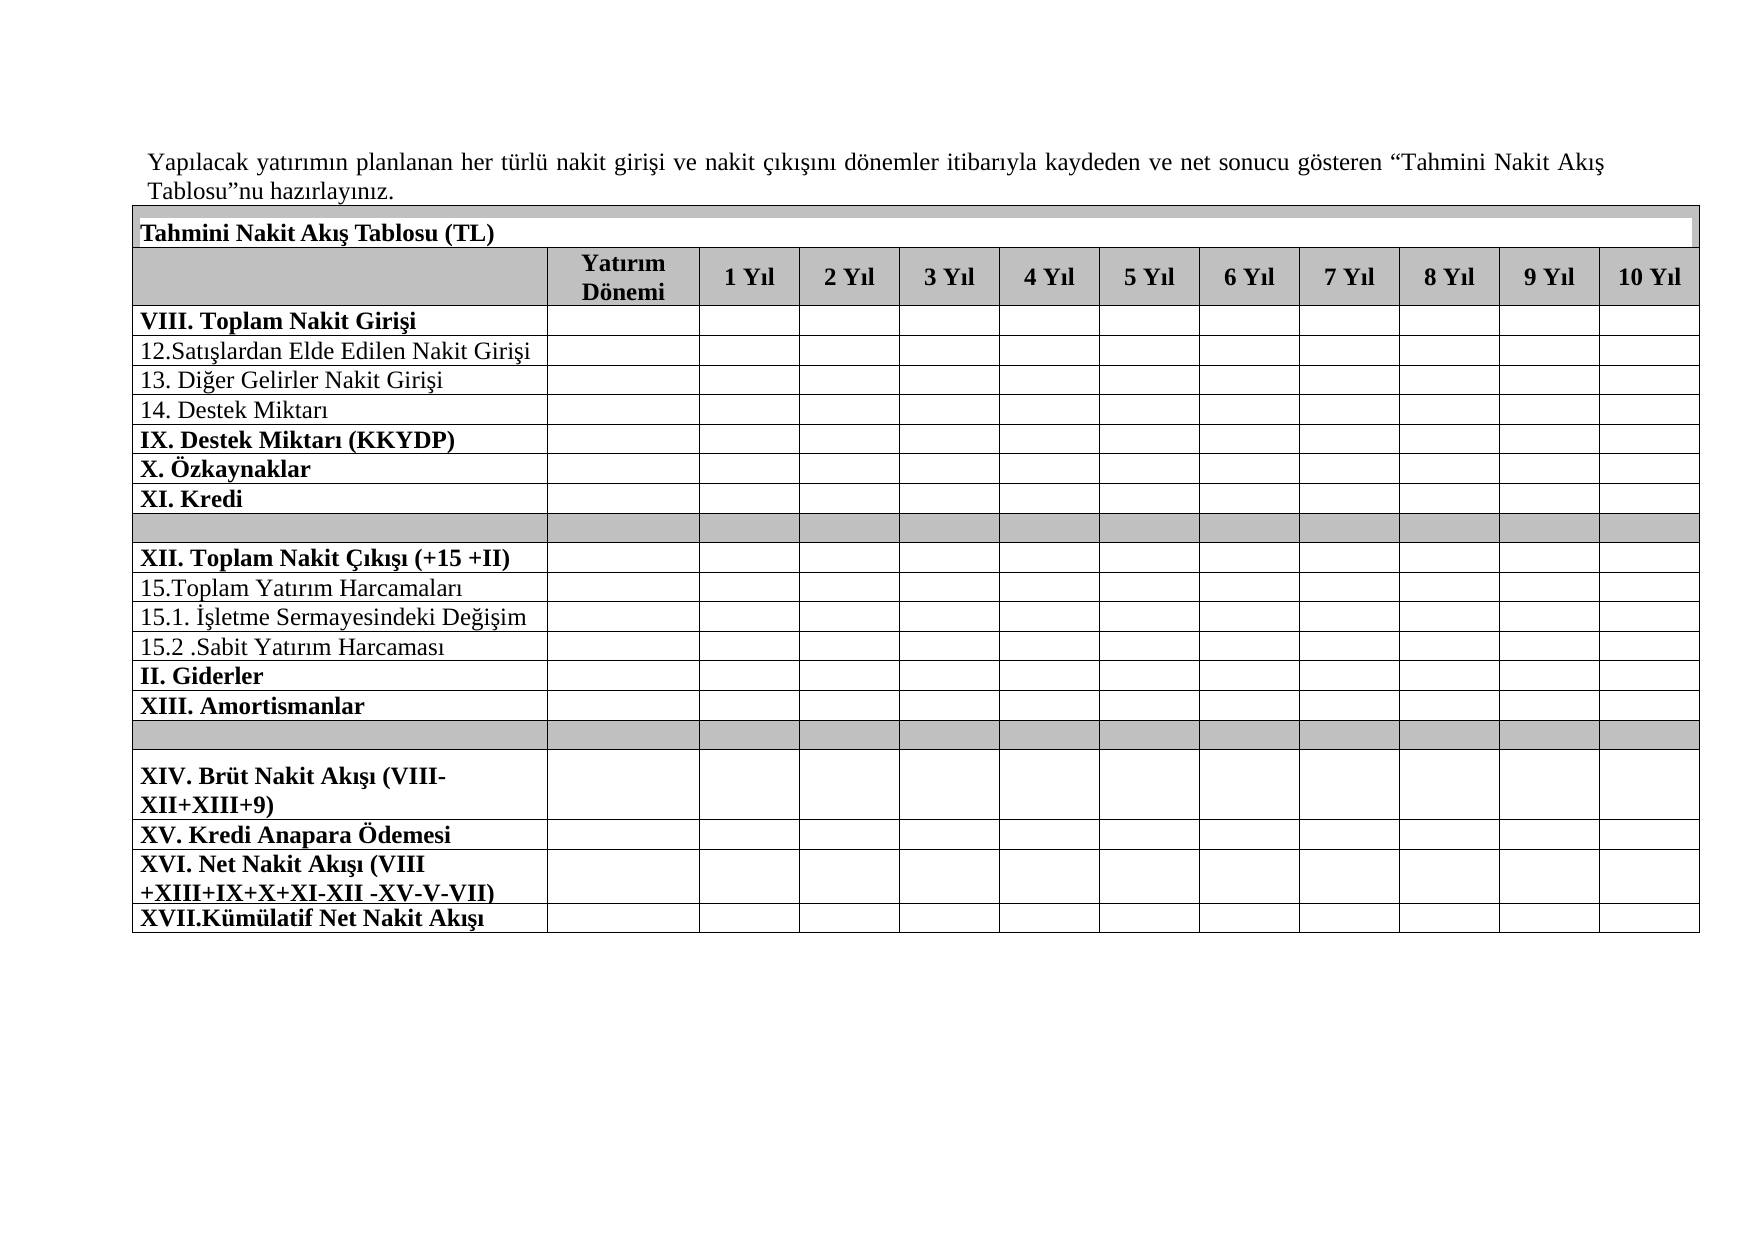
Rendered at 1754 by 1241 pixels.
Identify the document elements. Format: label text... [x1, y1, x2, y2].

table_cell [548, 820, 699, 848]
table_cell [800, 543, 899, 572]
table_cell [1200, 691, 1299, 719]
table_cell [700, 484, 799, 512]
table_cell [1100, 632, 1199, 660]
table_cell [548, 484, 699, 512]
table_cell [1000, 602, 1099, 631]
table_cell [1000, 395, 1099, 424]
table_cell [900, 904, 999, 932]
table_cell [700, 336, 799, 364]
table_cell [1100, 306, 1199, 335]
table_cell [1400, 721, 1499, 749]
table_cell II. Giderler [133, 661, 547, 690]
table_cell [800, 820, 899, 848]
table_cell [800, 336, 899, 364]
table_cell [1400, 691, 1499, 719]
table_cell 2 Yıl [800, 248, 899, 305]
table_cell [133, 514, 547, 542]
table_cell [800, 721, 899, 749]
table_cell [1300, 632, 1399, 660]
table_cell [1500, 850, 1599, 902]
table_cell 6 Yıl [1200, 248, 1299, 305]
table_cell XV. Kredi Anapara Ödemesi [133, 820, 547, 848]
table_cell 14. Destek Miktarı [133, 395, 547, 424]
table_cell [548, 750, 699, 819]
table_cell [800, 691, 899, 719]
table_cell [700, 691, 799, 719]
table_cell [1300, 454, 1399, 483]
table_cell [1500, 632, 1599, 660]
table_cell [1600, 543, 1699, 572]
table_cell [1200, 602, 1299, 631]
table_cell [1100, 336, 1199, 364]
table_cell 7 Yıl [1300, 248, 1399, 305]
table_cell [133, 248, 547, 305]
table_cell [1400, 750, 1499, 819]
table_cell [1000, 454, 1099, 483]
table_cell [800, 484, 899, 512]
table_cell [800, 306, 899, 335]
table_cell [1200, 750, 1299, 819]
table_cell [1000, 336, 1099, 364]
table_cell [1300, 336, 1399, 364]
table_cell 8 Yıl [1400, 248, 1499, 305]
table_cell [1500, 691, 1599, 719]
table_cell [700, 425, 799, 453]
table_cell [548, 632, 699, 660]
table_cell [900, 306, 999, 335]
table_cell [548, 573, 699, 601]
table_cell [900, 820, 999, 848]
table_cell [1500, 573, 1599, 601]
table_cell [1300, 691, 1399, 719]
table_cell [1400, 904, 1499, 932]
table_cell [800, 514, 899, 542]
table_cell [1300, 425, 1399, 453]
table_cell 3 Yıl [900, 248, 999, 305]
table_cell [1200, 454, 1299, 483]
table_cell [1400, 543, 1499, 572]
table_cell [1600, 661, 1699, 690]
table_cell [1000, 750, 1099, 819]
table_cell [1600, 425, 1699, 453]
table_cell [1000, 514, 1099, 542]
table_cell [1100, 904, 1199, 932]
table_cell [1200, 306, 1299, 335]
text Yapılacak yatırımın planlanan her türlü nakit girişi ve nakit çıkışını dönemler itibarıyla kaydeden ve net sonucu gösteren “Tahmini Nakit Akış Tablosu”nu hazırlayınız. [147, 147, 1607, 204]
table_cell [900, 721, 999, 749]
table_cell [700, 661, 799, 690]
table_cell [1200, 425, 1299, 453]
table_cell [1200, 395, 1299, 424]
table_cell 9 Yıl [1500, 248, 1599, 305]
table_cell 15.2 .Sabit Yatırım Harcaması [133, 632, 547, 660]
table_cell [1200, 573, 1299, 601]
table_cell [700, 395, 799, 424]
table_cell XII. Toplam Nakit Çıkışı (+15 +II) [133, 543, 547, 572]
table_cell [900, 395, 999, 424]
table_cell [1000, 425, 1099, 453]
table_cell [1600, 484, 1699, 512]
table_cell 4 Yıl [1000, 248, 1099, 305]
table_cell 5 Yıl [1100, 248, 1199, 305]
table_cell [900, 691, 999, 719]
table_cell [1500, 395, 1599, 424]
table_cell [900, 632, 999, 660]
table_cell [1500, 425, 1599, 453]
table_cell [133, 721, 547, 749]
table_cell [1100, 573, 1199, 601]
table_cell [548, 514, 699, 542]
table_cell [1300, 820, 1399, 848]
table_cell [900, 484, 999, 512]
table_cell [1500, 904, 1599, 932]
table_cell [1400, 514, 1499, 542]
table_cell [1600, 514, 1699, 542]
table_cell [800, 904, 899, 932]
table_cell [1500, 514, 1599, 542]
table_cell XVI. Net Nakit Akışı (VIII +XIII+IX+X+XI-XII -XV-V-VII) [133, 850, 547, 902]
table_cell [1400, 602, 1499, 631]
table_cell [1600, 573, 1699, 601]
table_cell [1300, 306, 1399, 335]
table_cell [1200, 632, 1299, 660]
table_cell [1100, 395, 1199, 424]
table_cell [1000, 721, 1099, 749]
table_cell XIII. Amortismanlar [133, 691, 547, 719]
table_cell [548, 366, 699, 394]
table_cell [1500, 366, 1599, 394]
table_cell [700, 573, 799, 601]
table_cell [1000, 366, 1099, 394]
table_cell [900, 514, 999, 542]
table_cell [1500, 543, 1599, 572]
table_cell [900, 661, 999, 690]
table_cell [1300, 395, 1399, 424]
table_cell [1400, 820, 1499, 848]
table_cell [1600, 454, 1699, 483]
table_cell [800, 661, 899, 690]
table_cell [700, 602, 799, 631]
table_cell [1100, 454, 1199, 483]
table_cell [1600, 632, 1699, 660]
table_header Tahmini Nakit Akış Tablosu (TL) [133, 206, 1699, 247]
table_cell [800, 632, 899, 660]
table_cell [1300, 904, 1399, 932]
table_cell XIV. Brüt Nakit Akışı (VIII-XII+XIII+9) [133, 750, 547, 819]
table_cell IX. Destek Miktarı (KKYDP) [133, 425, 547, 453]
table_cell 1 Yıl [700, 248, 799, 305]
table_cell [1100, 661, 1199, 690]
table_cell [700, 904, 799, 932]
table_cell [1300, 366, 1399, 394]
table_cell 10 Yıl [1600, 248, 1699, 305]
table_cell [1100, 602, 1199, 631]
table_cell [700, 366, 799, 394]
table_cell [800, 750, 899, 819]
table_cell [1300, 484, 1399, 512]
table_cell [1300, 850, 1399, 902]
table_cell [1000, 661, 1099, 690]
table_cell [1500, 454, 1599, 483]
table_cell [700, 721, 799, 749]
table_cell [1600, 602, 1699, 631]
table_cell [900, 850, 999, 902]
table_cell [1400, 306, 1499, 335]
table_cell [700, 514, 799, 542]
table_cell [1200, 484, 1299, 512]
table_cell [1100, 484, 1199, 512]
table_cell Yatırım Dönemi [548, 248, 699, 305]
table_cell XI. Kredi [133, 484, 547, 512]
table_cell [548, 395, 699, 424]
table_cell [1500, 661, 1599, 690]
table_cell VIII. Toplam Nakit Girişi [133, 306, 547, 335]
table_cell 12.Satışlardan Elde Edilen Nakit Girişi [133, 336, 547, 364]
table_cell [1600, 395, 1699, 424]
table_cell [1500, 484, 1599, 512]
table_cell X. Özkaynaklar [133, 454, 547, 483]
table_cell [1600, 366, 1699, 394]
table_cell 15.Toplam Yatırım Harcamaları [133, 573, 547, 601]
table_cell 15.1. İşletme Sermayesindeki Değişim [133, 602, 547, 631]
table_cell [700, 543, 799, 572]
table_cell [700, 454, 799, 483]
table_cell [548, 336, 699, 364]
table_cell [1300, 750, 1399, 819]
table_cell [1600, 850, 1699, 902]
table_cell [1600, 306, 1699, 335]
table_cell [1200, 850, 1299, 902]
table_cell [700, 632, 799, 660]
table_cell [1200, 661, 1299, 690]
table_cell [1000, 820, 1099, 848]
table_cell [1500, 820, 1599, 848]
table_cell [548, 602, 699, 631]
table_cell [1500, 336, 1599, 364]
table_cell [1000, 543, 1099, 572]
table_cell [1000, 306, 1099, 335]
table_cell [1100, 514, 1199, 542]
table_cell [700, 306, 799, 335]
table_cell [1600, 336, 1699, 364]
table_cell [1200, 904, 1299, 932]
table_cell [1400, 454, 1499, 483]
table_cell [1400, 336, 1499, 364]
table_cell [1300, 573, 1399, 601]
table_cell [1400, 850, 1499, 902]
table_cell [1600, 904, 1699, 932]
table_cell [548, 543, 699, 572]
table_cell [1500, 602, 1599, 631]
table_cell [1400, 632, 1499, 660]
table_cell [1000, 573, 1099, 601]
table_cell [700, 750, 799, 819]
table_cell [900, 573, 999, 601]
table_cell [1400, 573, 1499, 601]
table_cell [1200, 366, 1299, 394]
table_cell [548, 904, 699, 932]
table_cell [1500, 306, 1599, 335]
table_cell [548, 306, 699, 335]
table_cell [1100, 850, 1199, 902]
table_cell [1200, 336, 1299, 364]
table_cell [1000, 850, 1099, 902]
table_cell [1300, 514, 1399, 542]
table_cell [1300, 661, 1399, 690]
table_cell [900, 750, 999, 819]
table_cell [1100, 691, 1199, 719]
table_cell [1100, 366, 1199, 394]
table_cell [900, 366, 999, 394]
table_cell [1300, 602, 1399, 631]
table_cell [800, 602, 899, 631]
table_cell [1300, 543, 1399, 572]
table_cell [548, 661, 699, 690]
table_cell [900, 543, 999, 572]
table_cell [1200, 543, 1299, 572]
table_cell [1400, 395, 1499, 424]
table_cell [800, 425, 899, 453]
table_cell [548, 721, 699, 749]
table_cell [1600, 750, 1699, 819]
table_cell [800, 366, 899, 394]
table_cell [1400, 366, 1499, 394]
table_cell [1400, 484, 1499, 512]
table_cell XVII.Kümülatif Net Nakit Akışı [133, 904, 547, 932]
table_cell [800, 573, 899, 601]
table_cell [548, 454, 699, 483]
table_cell [1600, 820, 1699, 848]
table_cell [548, 425, 699, 453]
table_cell [900, 454, 999, 483]
table_cell [1500, 721, 1599, 749]
table_cell [548, 691, 699, 719]
table_cell [1600, 721, 1699, 749]
table_cell [1200, 514, 1299, 542]
table_cell [548, 850, 699, 902]
table_cell [800, 850, 899, 902]
table_cell [900, 425, 999, 453]
table_cell [1100, 425, 1199, 453]
table_cell [1200, 820, 1299, 848]
table_cell [1400, 425, 1499, 453]
table_cell [900, 336, 999, 364]
table_cell [1100, 820, 1199, 848]
table_cell [1100, 543, 1199, 572]
table_cell [1100, 721, 1199, 749]
table_cell [1000, 904, 1099, 932]
table_cell [700, 850, 799, 902]
table_cell [1300, 721, 1399, 749]
table_cell [1400, 661, 1499, 690]
table_cell [1000, 691, 1099, 719]
table_cell [800, 454, 899, 483]
table_cell [1000, 484, 1099, 512]
table_cell [1100, 750, 1199, 819]
table_cell [1200, 721, 1299, 749]
table_cell 13. Diğer Gelirler Nakit Girişi [133, 366, 547, 394]
table_cell [1000, 632, 1099, 660]
table_cell [1600, 691, 1699, 719]
table_cell [1500, 750, 1599, 819]
table_cell [900, 602, 999, 631]
table_cell [800, 395, 899, 424]
table_cell [700, 820, 799, 848]
